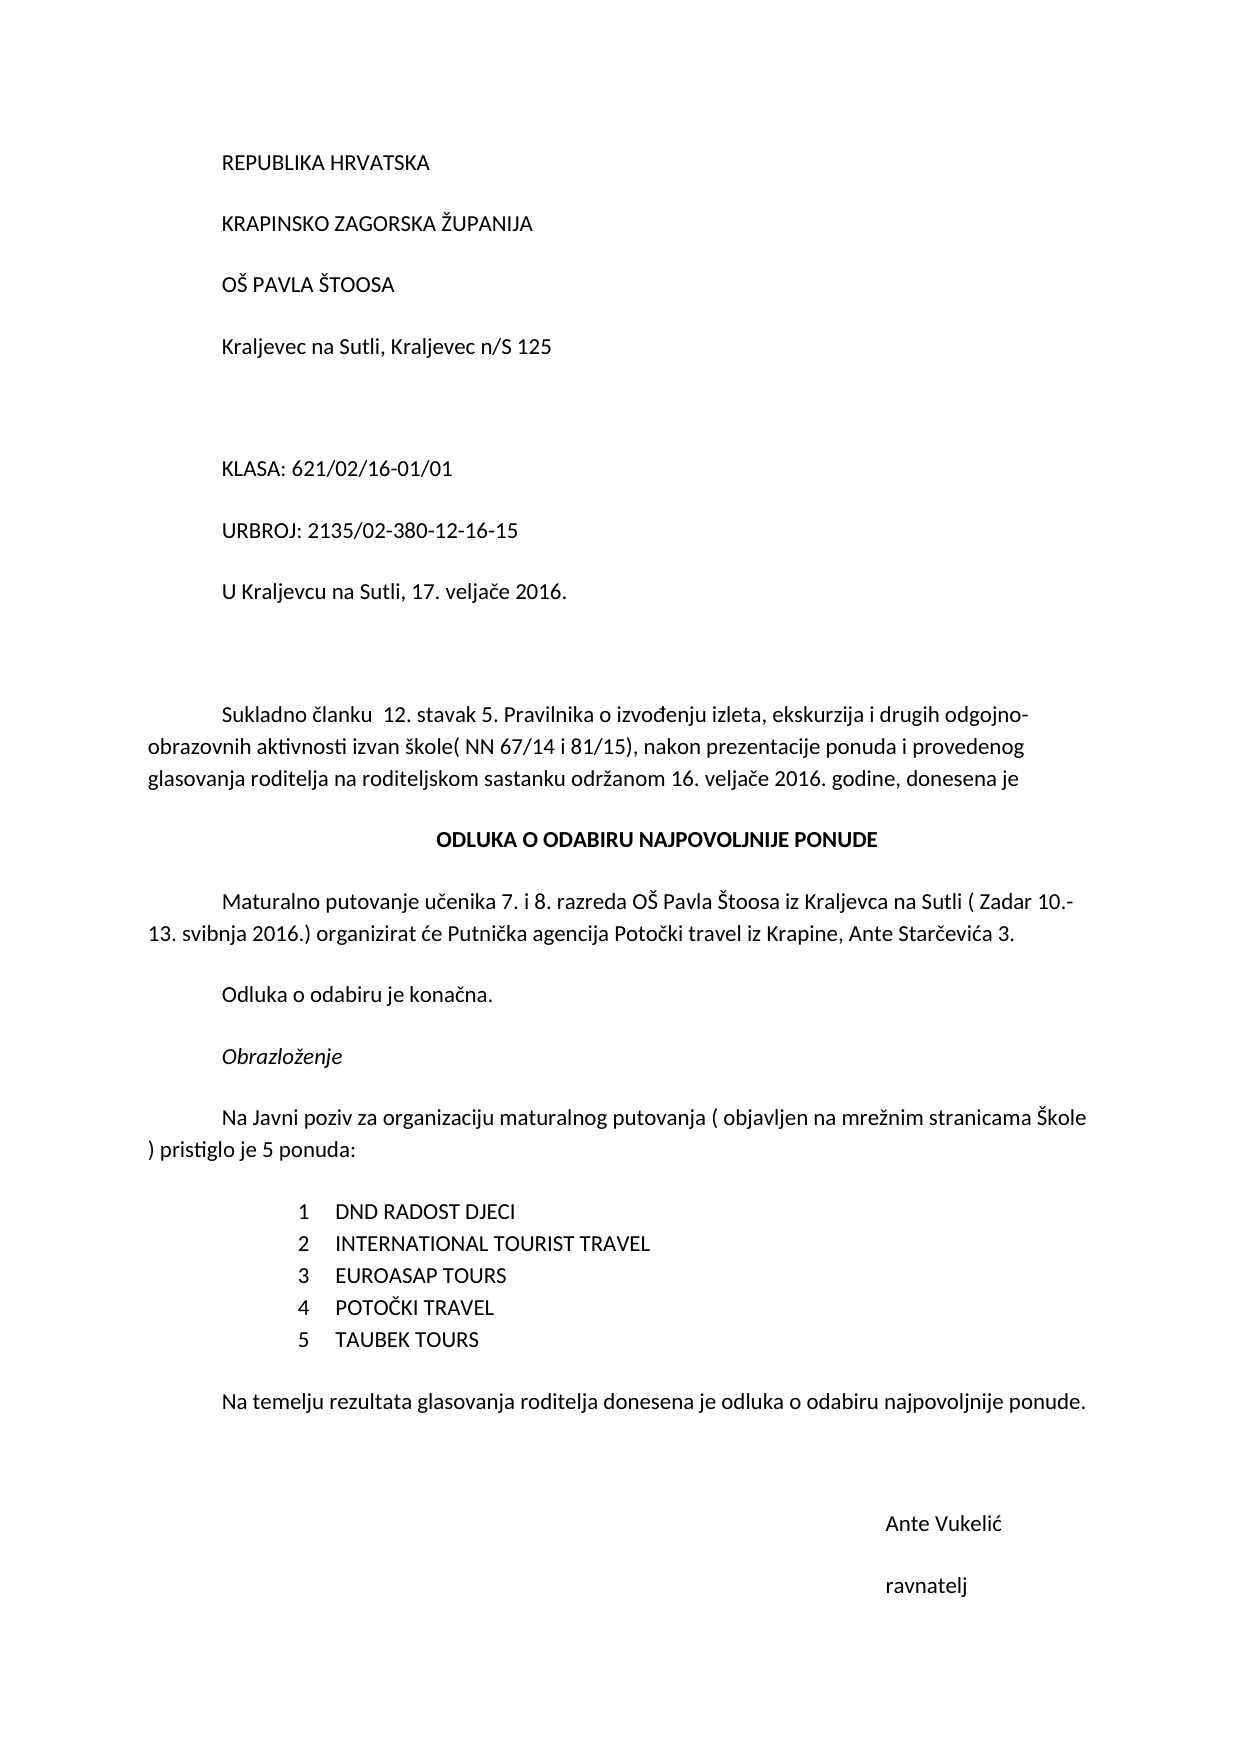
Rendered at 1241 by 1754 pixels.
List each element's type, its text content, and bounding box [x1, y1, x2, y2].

text Odluka o odabiru je konačna. [148, 981, 1092, 1008]
text KRAPINSKO ZAGORSKA ŽUPANIJA [148, 209, 1092, 237]
list EUROASAP TOURS [298, 1261, 1092, 1289]
list INTERNATIONAL TOURIST TRAVEL [298, 1229, 1092, 1257]
text ODLUKA O ODABIRU NAJPOVOLJNIJE PONUDE [148, 826, 1092, 854]
text Kraljevec na Sutli, Kraljevec n/S 125 [148, 332, 1092, 360]
text Na Javni poziv za organizaciju maturalnog putovanja ( objavljen na mrežnim stranicama Škole ) pristiglo je 5 ponuda: [148, 1103, 1092, 1163]
list DND RADOST DJECI [298, 1197, 1092, 1225]
text URBROJ: 2135/02-380-12-16-15 [148, 516, 1092, 544]
text Sukladno članku 12. stavak 5. Pravilnika o izvođenju izleta, ekskurzija i drugih odgojno-obrazovnih aktivnosti izvan škole( NN 67/14 i 81/15), nakon prezentacije ponuda i provedenog glasovanja roditelja na roditeljskom sastanku održanom 16. veljače 2016. godine, donesena je [148, 700, 1092, 792]
text Obrazloženje [148, 1042, 1092, 1070]
text U Kraljevcu na Sutli, 17. veljače 2016. [148, 577, 1092, 605]
text REPUBLIKA HRVATSKA [148, 148, 1092, 176]
text OŠ PAVLA ŠTOOSA [148, 270, 1092, 298]
text Maturalno putovanje učenika 7. i 8. razreda OŠ Pavla Štoosa iz Kraljevca na Sutli ( Zadar 10.-13. svibnja 2016.) organizirat će Putnička agencija Potočki travel iz Krapine, Ante Starčevića 3. [148, 887, 1092, 947]
text KLASA: 621/02/16-01/01 [148, 454, 1092, 482]
text ravnatelj [811, 1571, 1092, 1599]
list TAUBEK TOURS [298, 1326, 1092, 1353]
text Ante Vukelić [811, 1509, 1092, 1538]
text Na temelju rezultata glasovanja roditelja donesena je odluka o odabiru najpovoljnije ponude. [148, 1387, 1092, 1415]
list POTOČKI TRAVEL [298, 1293, 1092, 1321]
